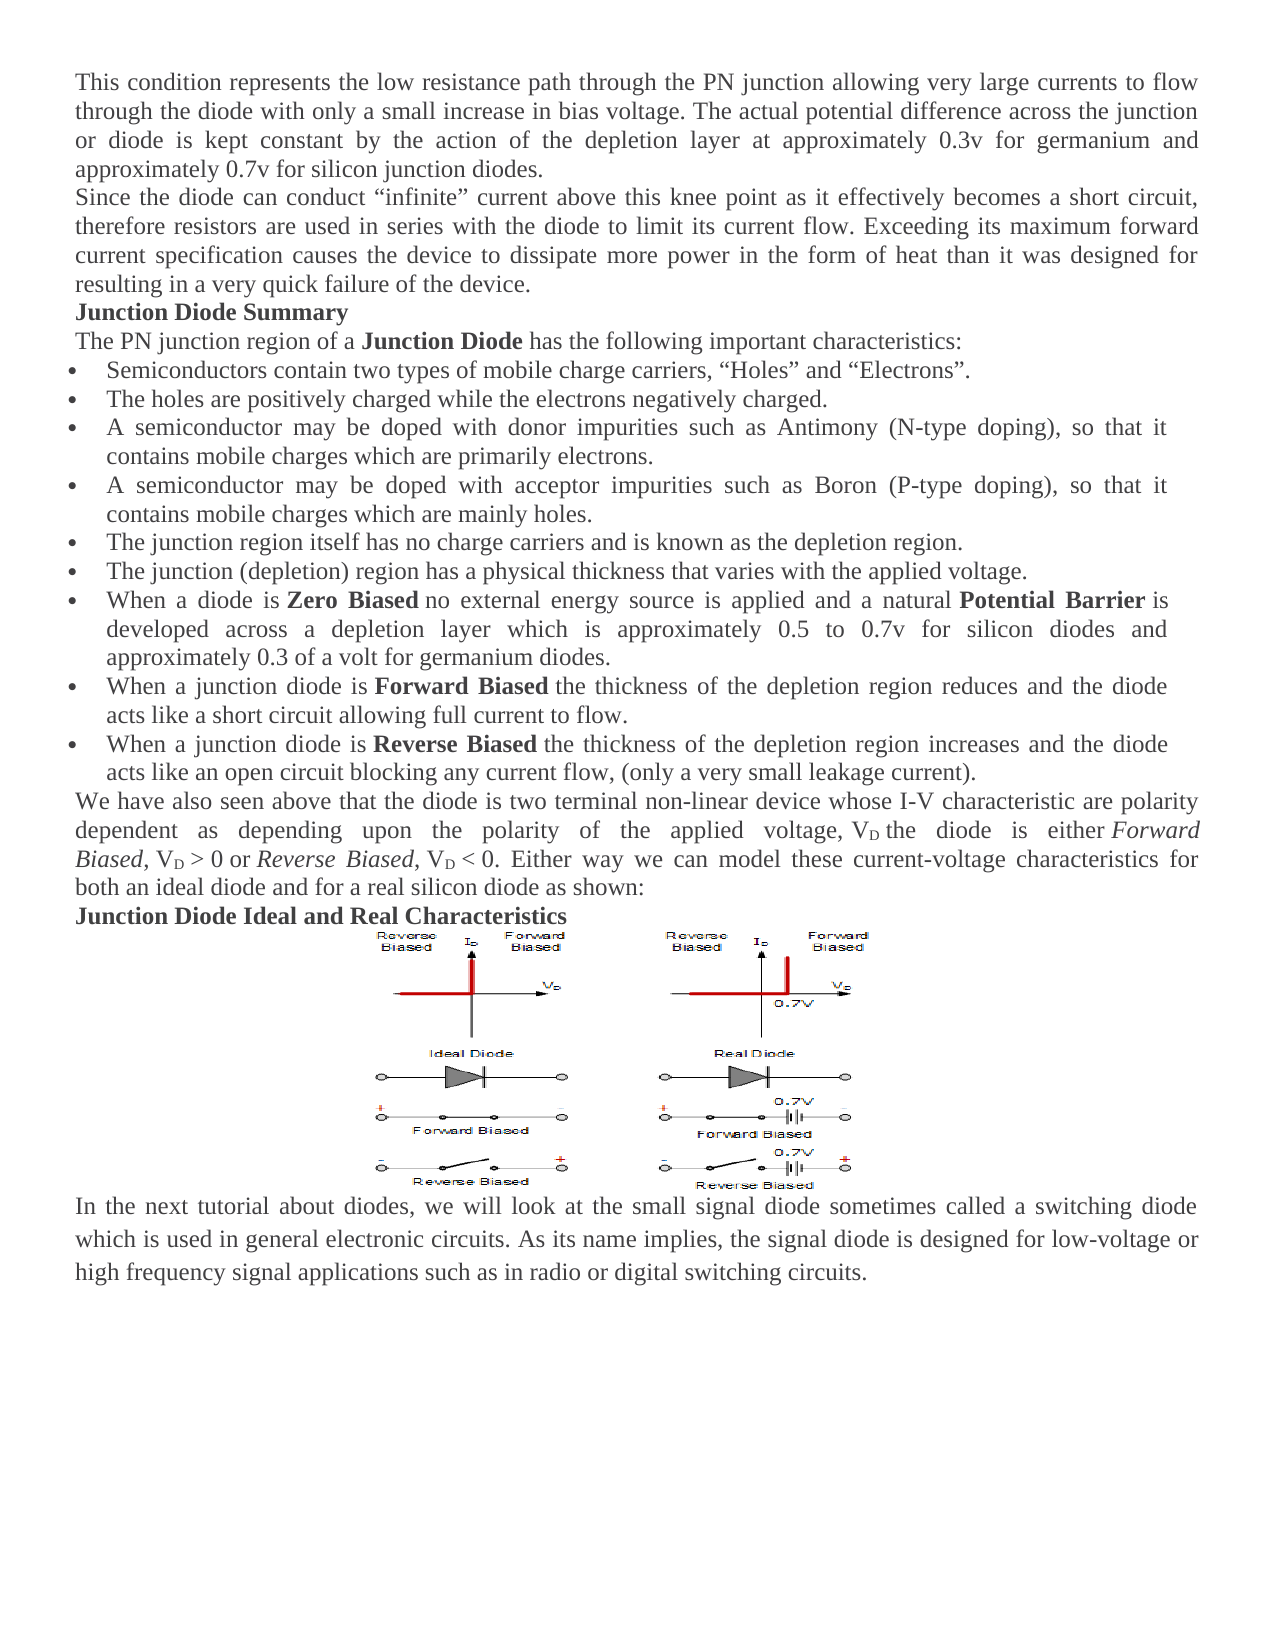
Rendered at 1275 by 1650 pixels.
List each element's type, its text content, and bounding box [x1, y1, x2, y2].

list Semiconductors contain two types of mobile charge carriers, “Holes” and “Electrons”. [69, 355, 1169, 384]
text In the next tutorial about diodes, we will look at the small signal diode sometimes called a switching diode which is used in general electronic circuits. As its name implies, the signal diode is designed for low-voltage or high frequency signal applications such as in radio or digital switching circuits. [75, 1191, 1200, 1286]
text Junction Diode Ideal and Real Characteristics [75, 901, 1200, 930]
text Junction Diode Summary [75, 297, 1200, 326]
picture [375, 930, 869, 1191]
list The junction (depletion) region has a physical thickness that varies with the applied voltage. [69, 556, 1169, 585]
list When a junction diode is Reverse Biased the thickness of the depletion region increases and the diode acts like an open circuit blocking any current flow, (only a very small leakage current). [69, 729, 1169, 786]
text The PN junction region of a Junction Diode has the following important characteristics: [75, 326, 1200, 355]
text We have also seen above that the diode is two terminal non-linear device whose I-V characteristic are polarity dependent as depending upon the polarity of the applied voltage, VD the diode is either Forward Biased, VD > 0 or Reverse Biased, VD < 0. Either way we can model these current-voltage characteristics for both an ideal diode and for a real silicon diode as shown: [75, 786, 1200, 901]
list A semiconductor may be doped with donor impurities such as Antimony (N-type doping), so that it contains mobile charges which are primarily electrons. [69, 412, 1169, 470]
text Since the diode can conduct “infinite” current above this knee point as it effectively becomes a short circuit, therefore resistors are used in series with the diode to limit its current flow. Exceeding its maximum forward current specification causes the device to dissipate more power in the form of heat than it was designed for resulting in a very quick failure of the device. [75, 182, 1200, 297]
list The junction region itself has no charge carriers and is known as the depletion region. [69, 527, 1169, 556]
list A semiconductor may be doped with acceptor impurities such as Boron (P-type doping), so that it contains mobile charges which are mainly holes. [69, 470, 1169, 527]
text This condition represents the low resistance path through the PN junction allowing very large currents to flow through the diode with only a small increase in bias voltage. The actual potential difference across the junction or diode is kept constant by the action of the depletion layer at approximately 0.3v for germanium and approximately 0.7v for silicon junction diodes. [75, 67, 1200, 182]
list When a diode is Zero Biased no external energy source is applied and a natural Potential Barrier is developed across a depletion layer which is approximately 0.5 to 0.7v for silicon diodes and approximately 0.3 of a volt for germanium diodes. [69, 585, 1169, 671]
list When a junction diode is Forward Biased the thickness of the depletion region reduces and the diode acts like a short circuit allowing full current to flow. [69, 671, 1169, 729]
list The holes are positively charged while the electrons negatively charged. [69, 384, 1169, 412]
